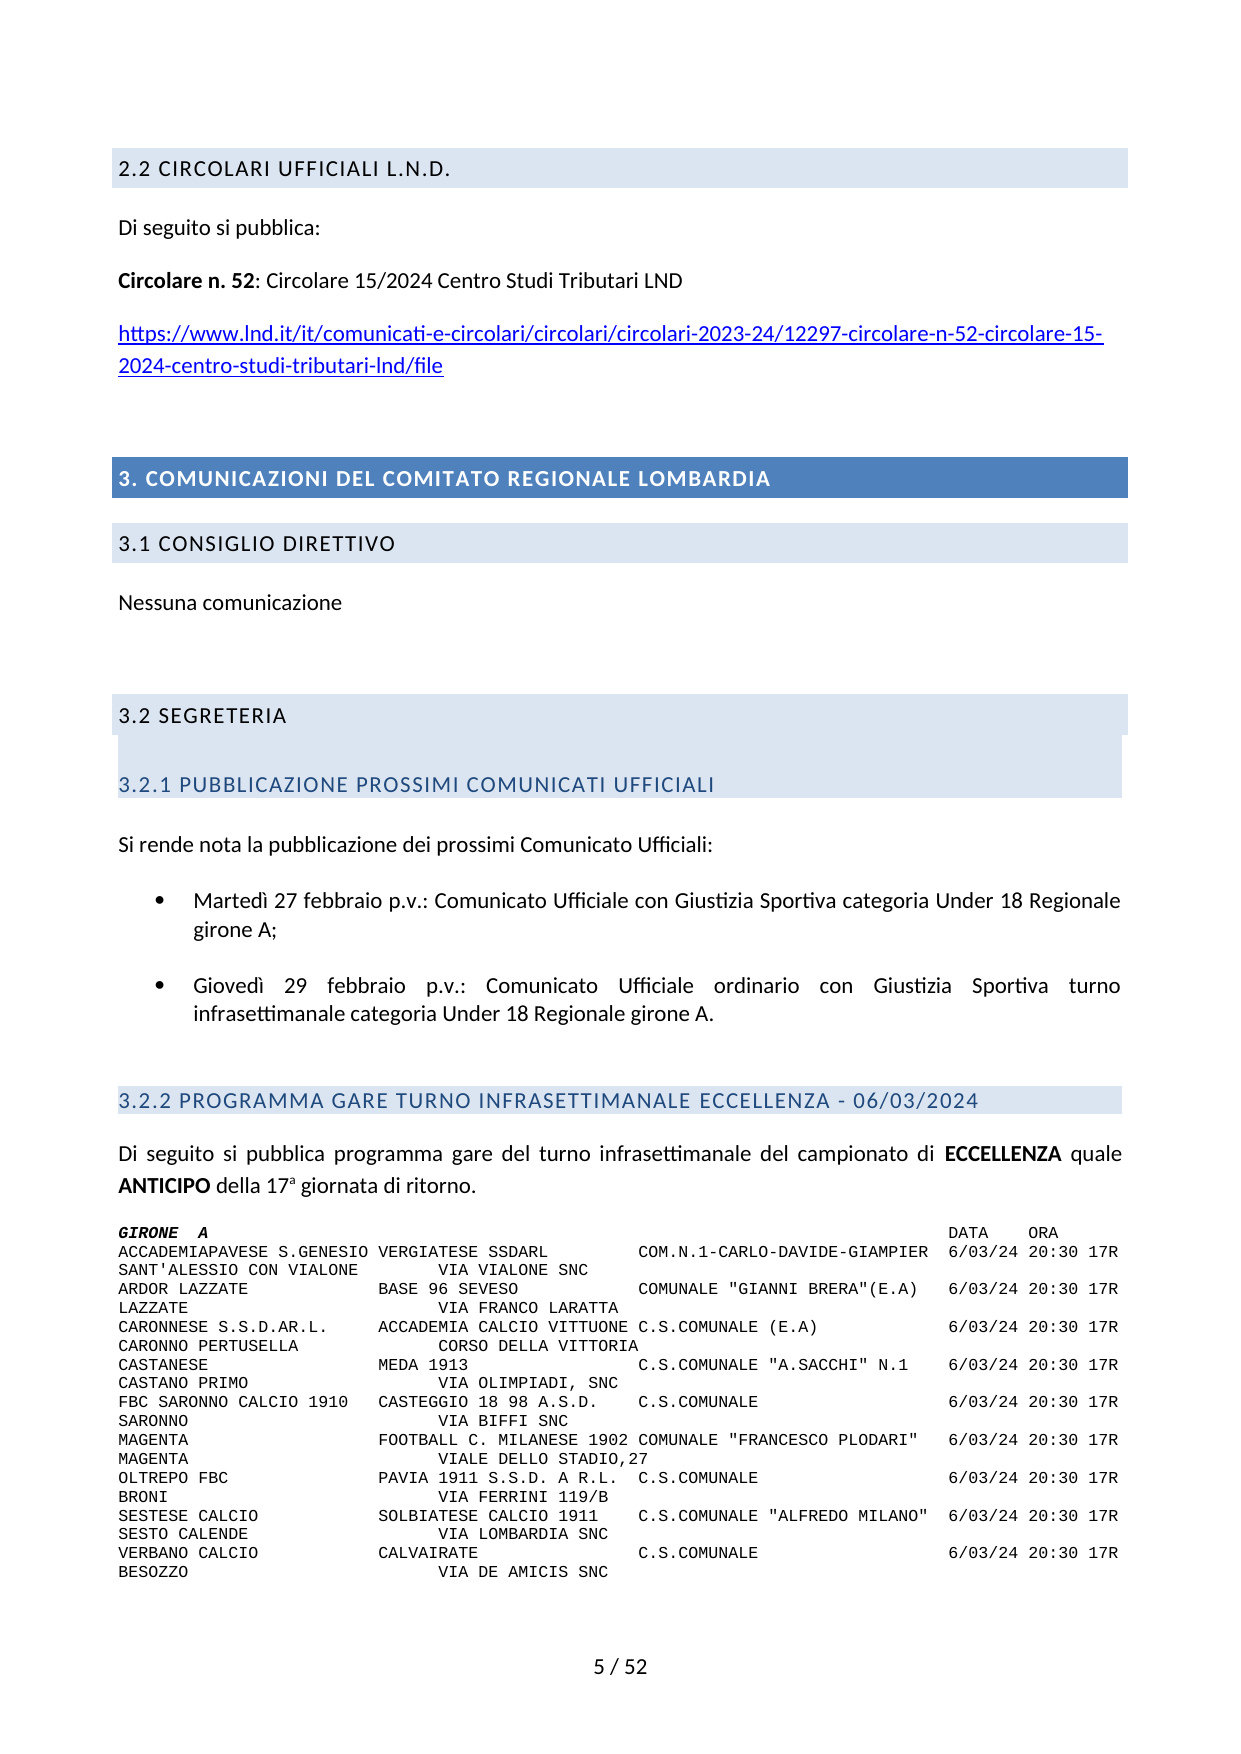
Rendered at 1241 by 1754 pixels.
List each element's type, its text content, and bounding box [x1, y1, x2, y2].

subtitle 3.2 Segreteria [118, 701, 1122, 729]
text FBC SARONNO CALCIO 1910 CASTEGGIO 18 98 A.S.D. C.S.COMUNALE 6/03/24 20:30 17R SARONNO VIA BIFFI SNC [118, 1394, 1122, 1432]
text Nessuna comunicazione [118, 588, 1122, 616]
text Di seguito si pubblica: [118, 213, 1122, 241]
text OLTREPO FBC PAVIA 1911 S.S.D. A R.L. C.S.COMUNALE 6/03/24 20:30 17R BRONI VIA FERRINI 119/B [118, 1469, 1122, 1507]
text GIRONE A DATA ORA ACCADEMIAPAVESE S.GENESIO VERGIATESE SSDARL COM.N.1-CARLO-DAVIDE-GIAMPIER 6/03/24 20:30 17R SANT'ALESSIO CON VIALONE VIA VIALONE SNC [118, 1224, 1122, 1281]
text https://www.lnd.it/it/comunicati-e-circolari/circolari/circolari-2023-24/12297-circolare-n-52-circolare-15-2024-centro-studi-tributari-lnd/file [118, 319, 1122, 379]
text 3.2.1 PUBBLICAZIONE PROSSIMI COMUNICATI UFFICIALI [118, 770, 1122, 798]
subtitle 2.2 Circolari Ufficiali L.N.D. [118, 154, 1122, 182]
text MAGENTA FOOTBALL C. MILANESE 1902 COMUNALE "FRANCESCO PLODARI" 6/03/24 20:30 17R MAGENTA VIALE DELLO STADIO,27 [118, 1432, 1122, 1469]
text ARDOR LAZZATE BASE 96 SEVESO COMUNALE "GIANNI BRERA"(E.A) 6/03/24 20:30 17R LAZZATE VIA FRANCO LARATTA [118, 1281, 1122, 1318]
text Si rende nota la pubblicazione dei prossimi Comunicato Ufficiali: [118, 831, 1122, 859]
text VERBANO CALCIO CALVAIRATE C.S.COMUNALE 6/03/24 20:30 17R BESOZZO VIA DE AMICIS SNC [118, 1545, 1122, 1582]
text Circolare n. 52: Circolare 15/2024 Centro Studi Tributari LND [118, 266, 1122, 294]
list Giovedì 29 febbraio p.v.: Comunicato Ufficiale ordinario con Giustizia Sportiva turno infrasettimanale categoria Under 18 Regionale girone A. [156, 971, 1122, 1027]
subtitle 3.1 Consiglio Direttivo [118, 529, 1122, 557]
text CASTANESE MEDA 1913 C.S.COMUNALE "A.SACCHI" N.1 6/03/24 20:30 17R CASTANO PRIMO VIA OLIMPIADI, SNC [118, 1356, 1122, 1394]
text SESTESE CALCIO SOLBIATESE CALCIO 1911 C.S.COMUNALE "ALFREDO MILANO" 6/03/24 20:30 17R SESTO CALENDE VIA LOMBARDIA SNC [118, 1507, 1122, 1545]
list Martedì 27 febbraio p.v.: Comunicato Ufficiale con Giustizia Sportiva categoria Under 18 Regionale girone A; [156, 887, 1122, 943]
subtitle 3.2.2 Programma gare Turno Infrasettimanale ECCELLENZA - 06/03/2024 [118, 1086, 1122, 1114]
text CARONNESE S.S.D.AR.L. ACCADEMIA CALCIO VITTUONE C.S.COMUNALE (E.A) 6/03/24 20:30 17R CARONNO PERTUSELLA CORSO DELLA VITTORIA [118, 1318, 1122, 1356]
text Di seguito si pubblica programma gare del turno infrasettimanale del campionato di ECCELLENZA quale ANTICIPO della 17a giornata di ritorno. [118, 1139, 1122, 1199]
subtitle 3. Comunicazioni del Comitato Regionale Lombardia [118, 464, 1122, 492]
